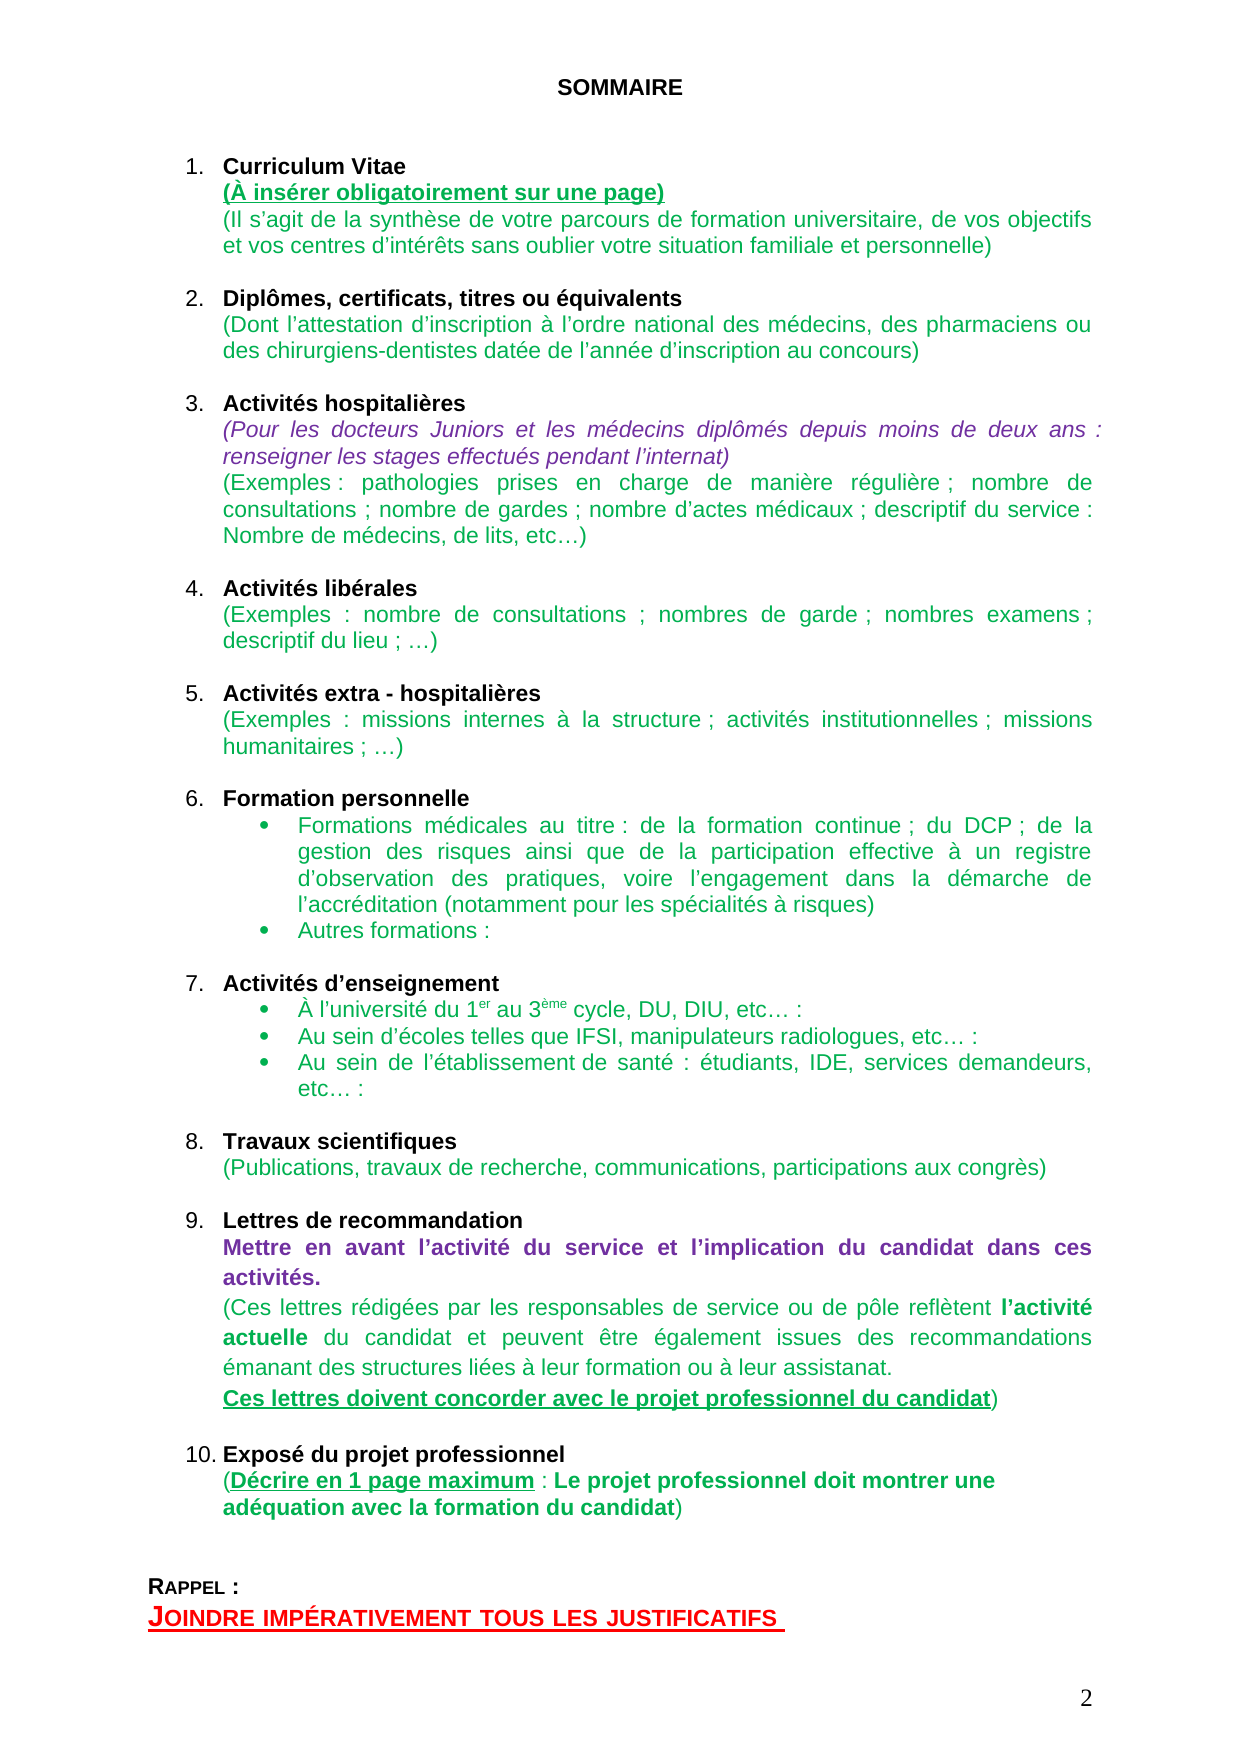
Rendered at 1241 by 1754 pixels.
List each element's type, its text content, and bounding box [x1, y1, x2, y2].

list (Ces lettres rédigées par les responsables de service ou de pôle reflètent l’activité actuelle du candidat et peuvent être également issues des recommandations émanant des structures liées à leur formation ou à leur assistanat. [223, 1294, 1093, 1381]
text (À insérer obligatoirement sur une page) [223, 179, 1166, 206]
list À l’université du 1er au 3ème cycle, DU, DIU, etc… : [260, 996, 1093, 1023]
list Mettre en avant l’activité du service et l’implication du candidat dans ces activités. [223, 1233, 1093, 1290]
text SOMMAIRE [148, 74, 1093, 100]
list (Décrire en 1 page maximum : Le projet professionnel doit montrer une adéquation avec la formation du candidat) [223, 1467, 1093, 1520]
text Rappel : [148, 1573, 1093, 1599]
list (Dont l’attestation d’inscription à l’ordre national des médecins, des pharmaciens ou des chirurgiens-dentistes datée de l’année d’inscription au concours) [223, 311, 1093, 364]
list Activités hospitalières [185, 390, 1093, 416]
list Au sein de l’établissement de santé : étudiants, IDE, services demandeurs, etc… : [260, 1049, 1093, 1102]
list Autres formations : [260, 917, 1093, 943]
list (Publications, travaux de recherche, communications, participations aux congrès) [223, 1154, 1093, 1181]
list (Exemples : pathologies prises en charge de manière régulière ; nombre de consultations ; nombre de gardes ; nombre d’actes médicaux ; descriptif du service : Nombre de médecins, de lits, etc…) [223, 469, 1093, 548]
list Lettres de recommandation [185, 1207, 1093, 1233]
list Activités libérales [185, 574, 1093, 601]
list Curriculum Vitae [185, 153, 1093, 179]
list Formations médicales au titre : de la formation continue ; du DCP ; de la gestion des risques ainsi que de la participation effective à un registre d’observation des pratiques, voire l’engagement dans la démarche de l’accréditation (notamment pour les spécialités à risques) [260, 812, 1093, 917]
list Activités extra - hospitalières [185, 680, 1093, 706]
list Formation personnelle [185, 785, 1093, 812]
list (Exemples : missions internes à la structure ; activités institutionnelles ; missions humanitaires ; …) [223, 706, 1093, 759]
list Exposé du projet professionnel [185, 1441, 1093, 1467]
list Ces lettres doivent concorder avec le projet professionnel du candidat) [223, 1384, 1093, 1411]
list Travaux scientifiques [185, 1128, 1093, 1154]
text (Il s’agit de la synthèse de votre parcours de formation universitaire, de vos objectifs et vos centres d’intérêts sans oublier votre situation familiale et personnelle) [223, 206, 1093, 258]
list Au sein d’écoles telles que IFSI, manipulateurs radiologues, etc… : [260, 1023, 1093, 1049]
list Diplômes, certificats, titres ou équivalents [185, 285, 1093, 311]
list Activités d’enseignement [185, 970, 1093, 996]
list (Exemples : nombre de consultations ; nombres de garde ; nombres examens ; descriptif du lieu ; …) [223, 601, 1093, 654]
text (Pour les docteurs Juniors et les médecins diplômés depuis moins de deux ans : renseigner les stages effectués pendant l’internat) [223, 416, 1104, 469]
text Joindre impérativement tous les justificatifs [148, 1599, 1093, 1633]
